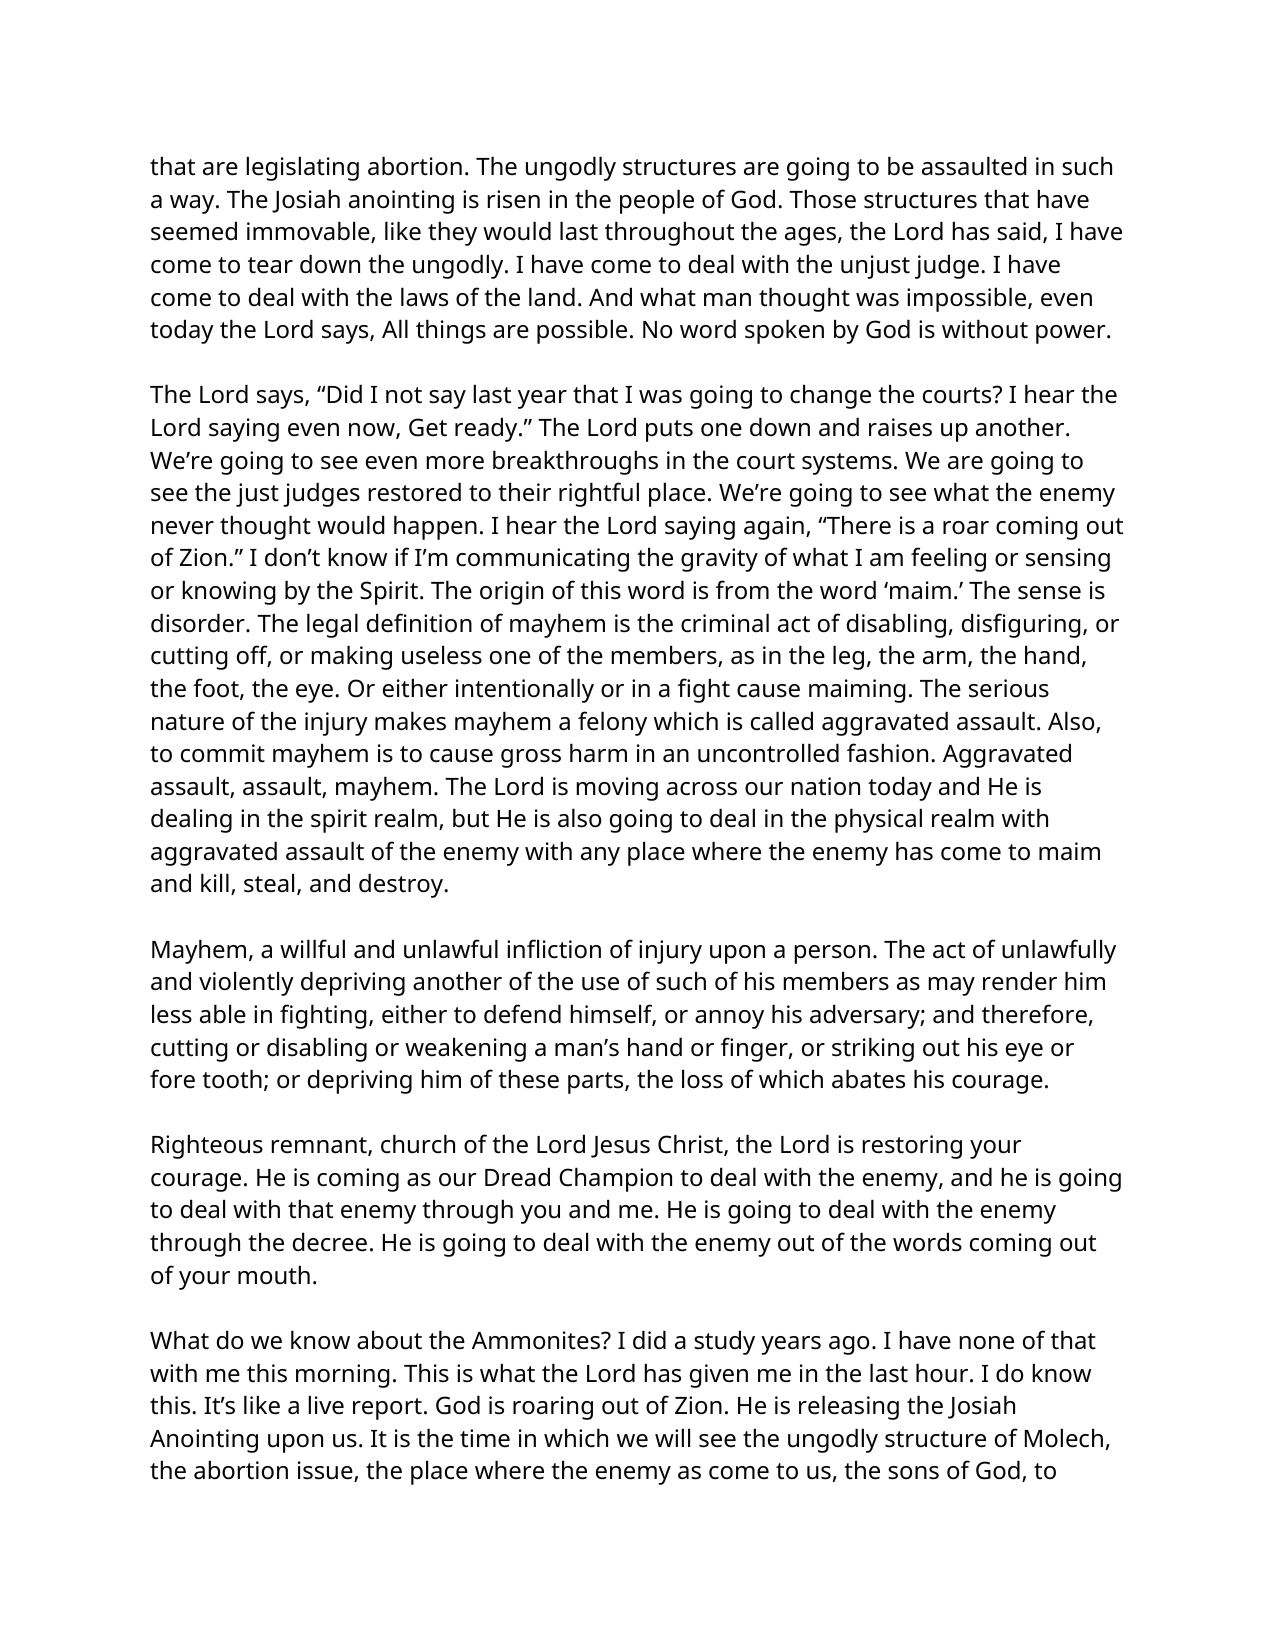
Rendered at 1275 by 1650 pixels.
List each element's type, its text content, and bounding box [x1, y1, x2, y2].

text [150, 150, 1125, 346]
text The Lord says, “Did I not say last year that I was going to change the courts? I hear the Lord saying even now, Get ready.” The Lord puts one down and raises up another. We’re going to see even more breakthroughs in the court systems. We are going to see the just judges restored to their rightful place. We’re going to see what the enemy never thought would happen. I hear the Lord saying again, “There is a roar coming out of Zion.” I don’t know if I’m communicating the gravity of what I am feeling or sensing or knowing by the Spirit. The origin of this word is from the word ‘maim.’ The sense is disorder. The legal definition of mayhem is the criminal act of disabling, disfiguring, or cutting off, or making useless one of the members, as in the leg, the arm, the hand, the foot, the eye. Or either intentionally or in a fight cause maiming. The serious nature of the injury makes mayhem a felony which is called aggravated assault. Also, to commit mayhem is to cause gross harm in an uncontrolled fashion. Aggravated assault, assault, mayhem. The Lord is moving across our nation today and He is dealing in the spirit realm, but He is also going to deal in the physical realm with aggravated assault of the enemy with any place where the enemy has come to maim and kill, steal, and destroy. [150, 378, 1125, 900]
text Righteous remnant, church of the Lord Jesus Christ, the Lord is restoring your courage. He is coming as our Dread Champion to deal with the enemy, and he is going to deal with that enemy through you and me. He is going to deal with the enemy through the decree. He is going to deal with the enemy out of the words coming out of your mouth. [150, 1128, 1125, 1291]
text Mayhem, a willful and unlawful infliction of injury upon a person. The act of unlawfully and violently depriving another of the use of such of his members as may render him less able in fighting, either to defend himself, or annoy his adversary; and therefore, cutting or disabling or weakening a man’s hand or finger, or striking out his eye or fore tooth; or depriving him of these parts, the loss of which abates his courage. [150, 932, 1125, 1096]
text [150, 1324, 1125, 1487]
